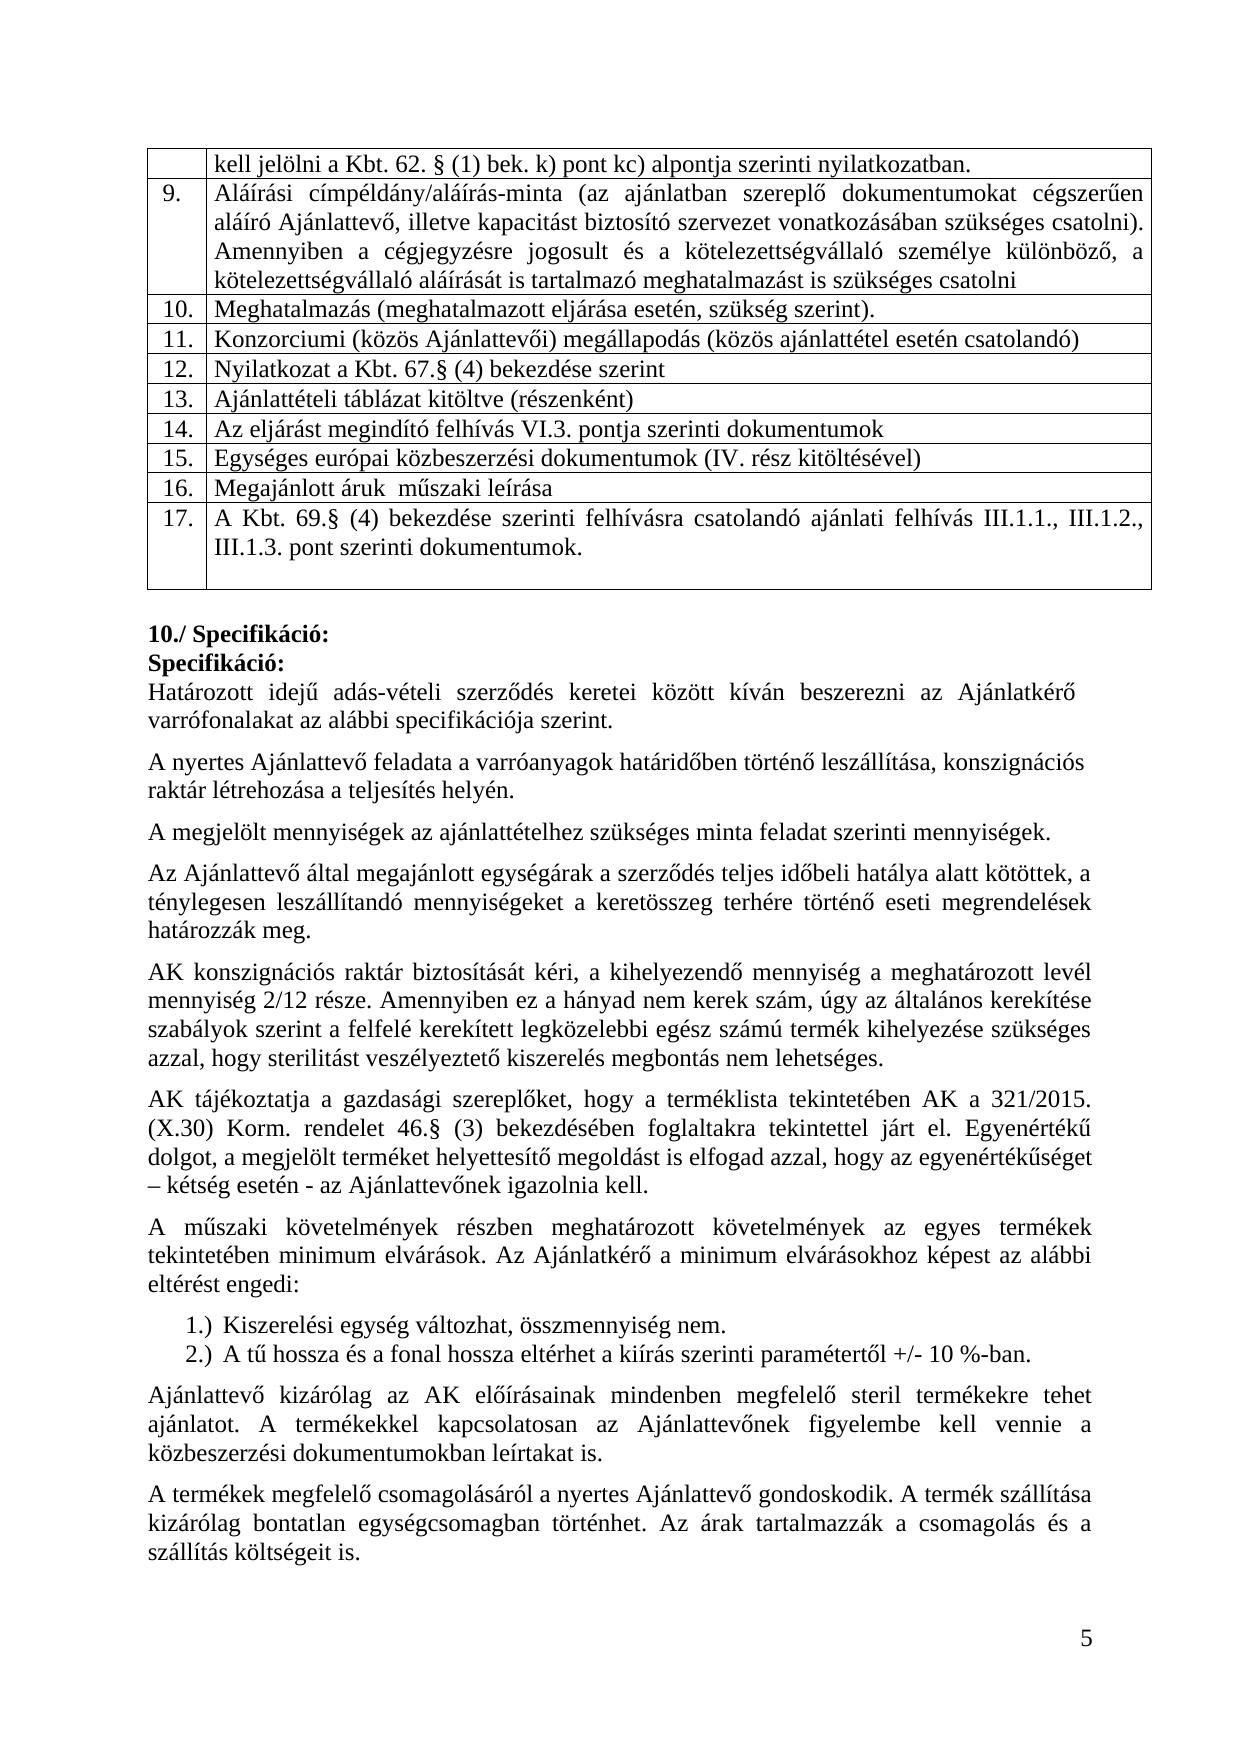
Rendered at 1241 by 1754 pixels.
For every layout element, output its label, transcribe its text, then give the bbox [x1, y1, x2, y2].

table_cell Ajánlattételi táblázat kitöltve (részenként) [207, 384, 1151, 413]
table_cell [207, 149, 1151, 177]
table_cell [148, 444, 206, 472]
table_cell [148, 149, 206, 177]
text AK tájékoztatja a gazdasági szereplőket, hogy a terméklista tekintetében AK a 321/2015. (X.30) Korm. rendelet 46.§ (3) bekezdésében foglaltakra tekintettel járt el. Egyenértékű dolgot, a megjelölt terméket helyettesítő megoldást is elfogad azzal, hogy az egyenértékűséget – kétség esetén - az Ajánlattevőnek igazolnia kell. [148, 1084, 1092, 1199]
table_cell [148, 295, 206, 323]
table_cell [148, 473, 206, 502]
table_cell Aláírási címpéldány/aláírás-minta (az ajánlatban szereplő dokumentumokat cégszerűen aláíró Ajánlattevő, illetve kapacitást biztosító szervezet vonatkozásában szükséges csatolni). Amennyiben a cégjegyzésre jogosult és a kötelezettségvállaló személye különböző, a kötelezettségvállaló aláírását is tartalmazó meghatalmazást is szükséges csatolni [207, 179, 1151, 293]
table_cell [148, 503, 206, 589]
text A műszaki követelmények részben meghatározott követelmények az egyes termékek tekintetében minimum elvárások. Az Ajánlatkérő a minimum elvárásokhoz képest az alábbi eltérést engedi: [148, 1212, 1092, 1298]
text 10./ Specifikáció: [148, 619, 1092, 648]
text A termékek megfelelő csomagolásáról a nyertes Ajánlattevő gondoskodik. A termék szállítása kizárólag bontatlan egységcsomagban történhet. Az árak tartalmazzák a csomagolás és a szállítás költségeit is. [148, 1479, 1092, 1565]
list A tű hossza és a fonal hossza eltérhet a kiírás szerinti paramétertől +/- 10 %-ban. [185, 1339, 1092, 1368]
table_cell Nyilatkozat a Kbt. 67.§ (4) bekezdése szerint [207, 354, 1151, 383]
list Kiszerelési egység változhat, összmennyiség nem. [185, 1310, 1092, 1339]
table_cell Megajánlott áruk műszaki leírása [207, 473, 1151, 502]
table_cell Meghatalmazás (meghatalmazott eljárása esetén, szükség szerint). [207, 295, 1151, 323]
table_cell [148, 179, 206, 293]
text A nyertes Ajánlattevő feladata a varróanyagok határidőben történő leszállítása, konszignációs raktár létrehozása a teljesítés helyén. [148, 747, 1092, 804]
table_cell [148, 384, 206, 413]
text Az Ajánlattevő által megajánlott egységárak a szerződés teljes időbeli hatálya alatt kötöttek, a ténylegesen leszállítandó mennyiségeket a keretösszeg terhére történő eseti megrendelések határozzák meg. [148, 858, 1092, 944]
text A megjelölt mennyiségek az ajánlattételhez szükséges minta feladat szerinti mennyiségek. [148, 817, 1092, 845]
table_cell Egységes európai közbeszerzési dokumentumok (IV. rész kitöltésével) [207, 444, 1151, 472]
text Ajánlattevő kizárólag az AK előírásainak mindenben megfelelő steril termékekre tehet ajánlatot. A termékekkel kapcsolatosan az Ajánlattevőnek figyelembe kell vennie a közbeszerzési dokumentumokban leírtakat is. [148, 1380, 1092, 1467]
text Specifikáció: [148, 648, 1092, 677]
text AK konszignációs raktár biztosítását kéri, a kihelyezendő mennyiség a meghatározott levél mennyiség 2/12 része. Amennyiben ez a hányad nem kerek szám, úgy az általános kerekítése szabályok szerint a felfelé kerekített legközelebbi egész számú termék kihelyezése szükséges azzal, hogy sterilitást veszélyeztető kiszerelés megbontás nem lehetséges. [148, 957, 1092, 1072]
text Határozott idejű adás-vételi szerződés keretei között kíván beszerezni az Ajánlatkérő varrófonalakat az alábbi specifikációja szerint. [148, 677, 1077, 734]
table_cell [148, 354, 206, 383]
table_cell A Kbt. 69.§ (4) bekezdése szerinti felhívásra csatolandó ajánlati felhívás III.1.1., III.1.2., III.1.3. pont szerinti dokumentumok. [207, 503, 1151, 589]
table_cell [148, 414, 206, 442]
table_cell [148, 324, 206, 353]
table_cell Az eljárást megindító felhívás VI.3. pontja szerinti dokumentumok [207, 414, 1151, 442]
table_cell Konzorciumi (közös Ajánlattevői) megállapodás (közös ajánlattétel esetén csatolandó) [207, 324, 1151, 353]
